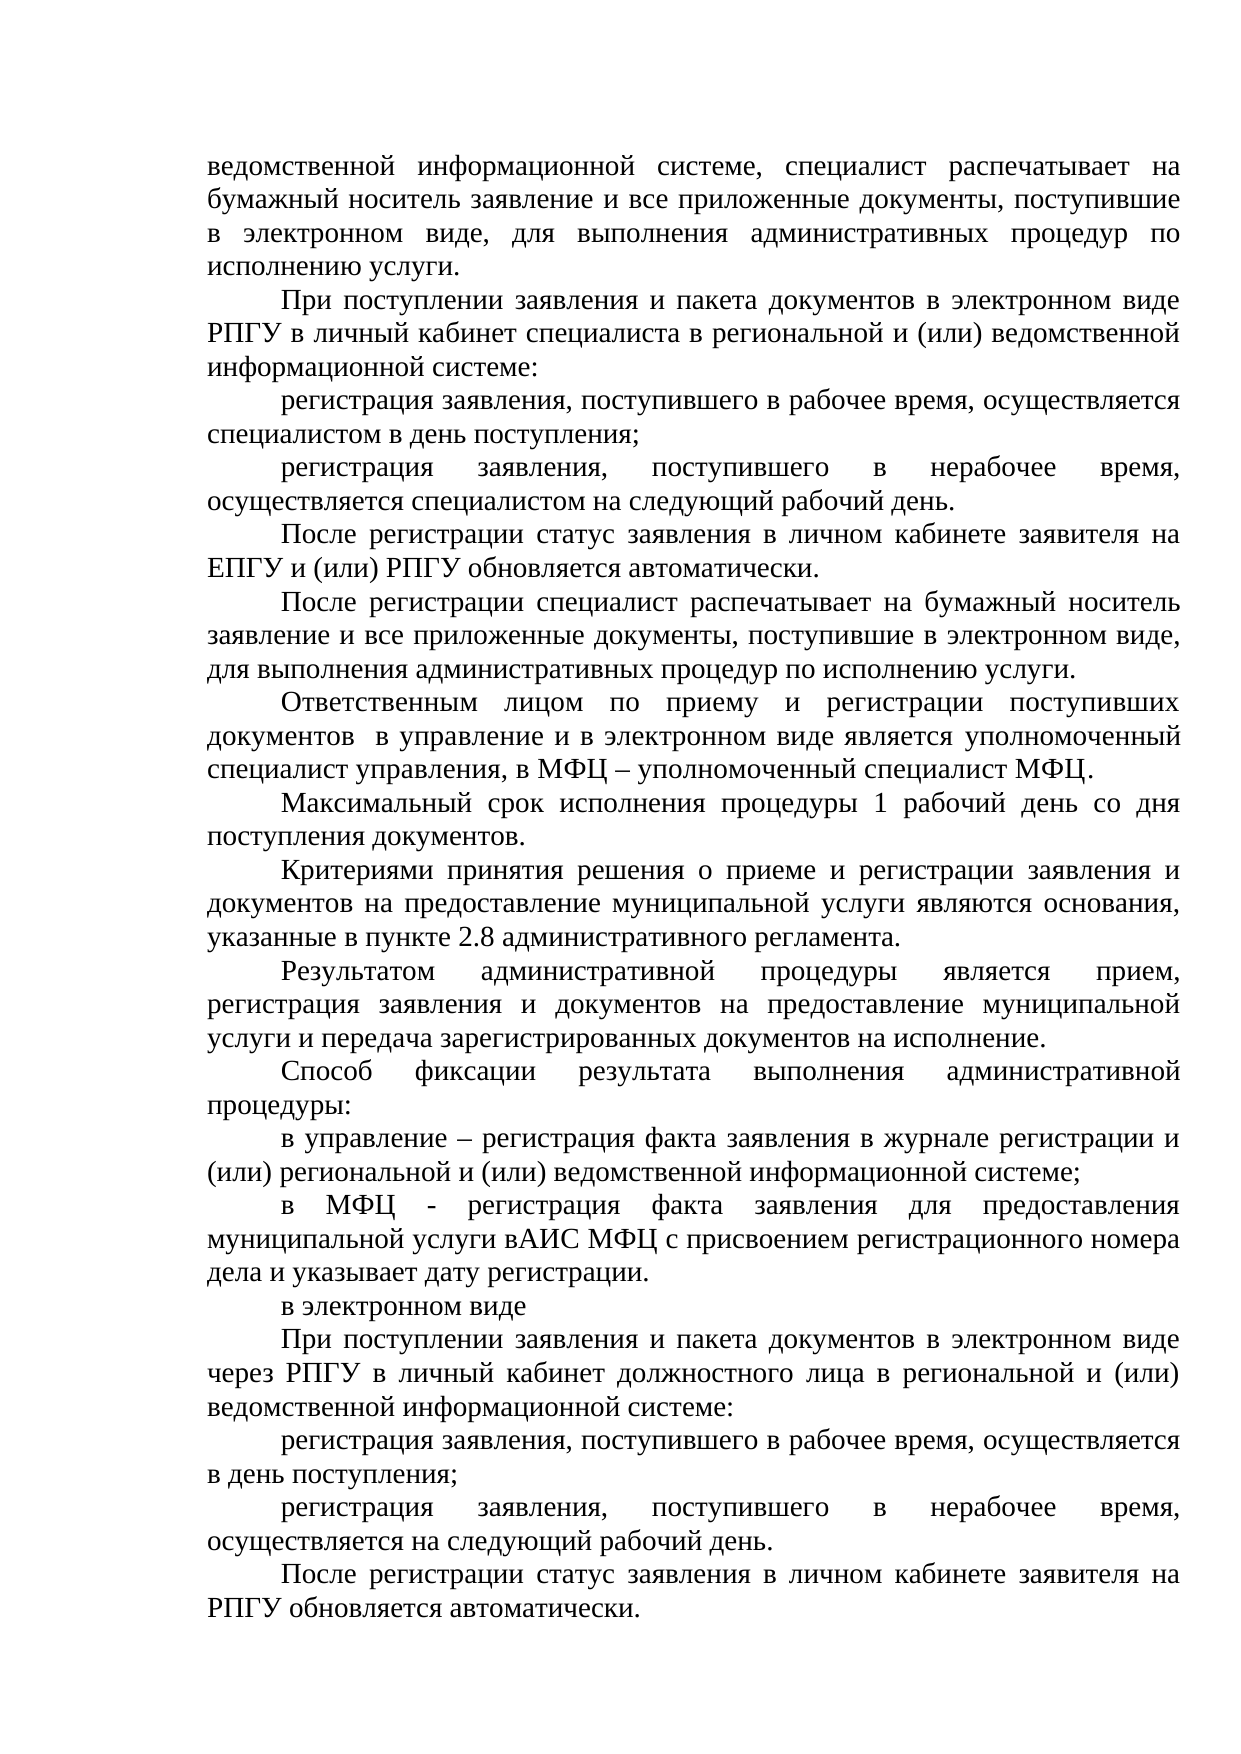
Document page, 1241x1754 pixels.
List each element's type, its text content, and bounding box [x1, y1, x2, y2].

text регистрация заявления, поступившего в нерабочее время, осуществляется на следующий рабочий день. [207, 1489, 1181, 1556]
text Максимальный срок исполнения процедуры 1 рабочий день со дня поступления документов. [207, 785, 1181, 852]
text в электронном виде [207, 1288, 1181, 1322]
text регистрация заявления, поступившего в рабочее время, осуществляется специалистом в день поступления; [207, 382, 1181, 449]
text Результатом административной процедуры является прием, регистрация заявления и документов на предоставление муниципальной услуги и передача зарегистрированных документов на исполнение. [207, 953, 1181, 1053]
text в МФЦ - регистрация факта заявления для предоставления муниципальной услуги вАИС МФЦ с присвоением регистрационного номера дела и указывает дату регистрации. [207, 1187, 1181, 1288]
text При поступлении заявления и пакета документов в электронном виде РПГУ в личный кабинет специалиста в региональной и (или) ведомственной информационной системе: [207, 282, 1181, 382]
text При поступлении заявления и пакета документов в электронном виде через РПГУ в личный кабинет должностного лица в региональной и (или) ведомственной информационной системе: [207, 1322, 1181, 1422]
text регистрация заявления, поступившего в нерабочее время, осуществляется специалистом на следующий рабочий день. [207, 449, 1181, 517]
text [207, 148, 1181, 282]
text После регистрации специалист распечатывает на бумажный носитель заявление и все приложенные документы, поступившие в электронном виде, для выполнения административных процедур по исполнению услуги. [207, 584, 1181, 684]
text Способ фиксации результата выполнения административной процедуры: [207, 1053, 1181, 1120]
text Критериями принятия решения о приеме и регистрации заявления и документов на предоставление муниципальной услуги являются основания, указанные в пункте 2.8 административного регламента. [207, 852, 1181, 953]
text в управление – регистрация факта заявления в журнале регистрации и (или) региональной и (или) ведомственной информационной системе; [207, 1120, 1181, 1187]
text регистрация заявления, поступившего в рабочее время, осуществляется в день поступления; [207, 1422, 1181, 1489]
text Ответственным лицом по приему и регистрации поступивших документов в управление и в электронном виде является уполномоченный специалист управления, в МФЦ – уполномоченный специалист МФЦ. [207, 684, 1181, 785]
text После регистрации статус заявления в личном кабинете заявителя на РПГУ обновляется автоматически. [207, 1556, 1181, 1623]
text После регистрации статус заявления в личном кабинете заявителя на ЕПГУ и (или) РПГУ обновляется автоматически. [207, 517, 1181, 584]
